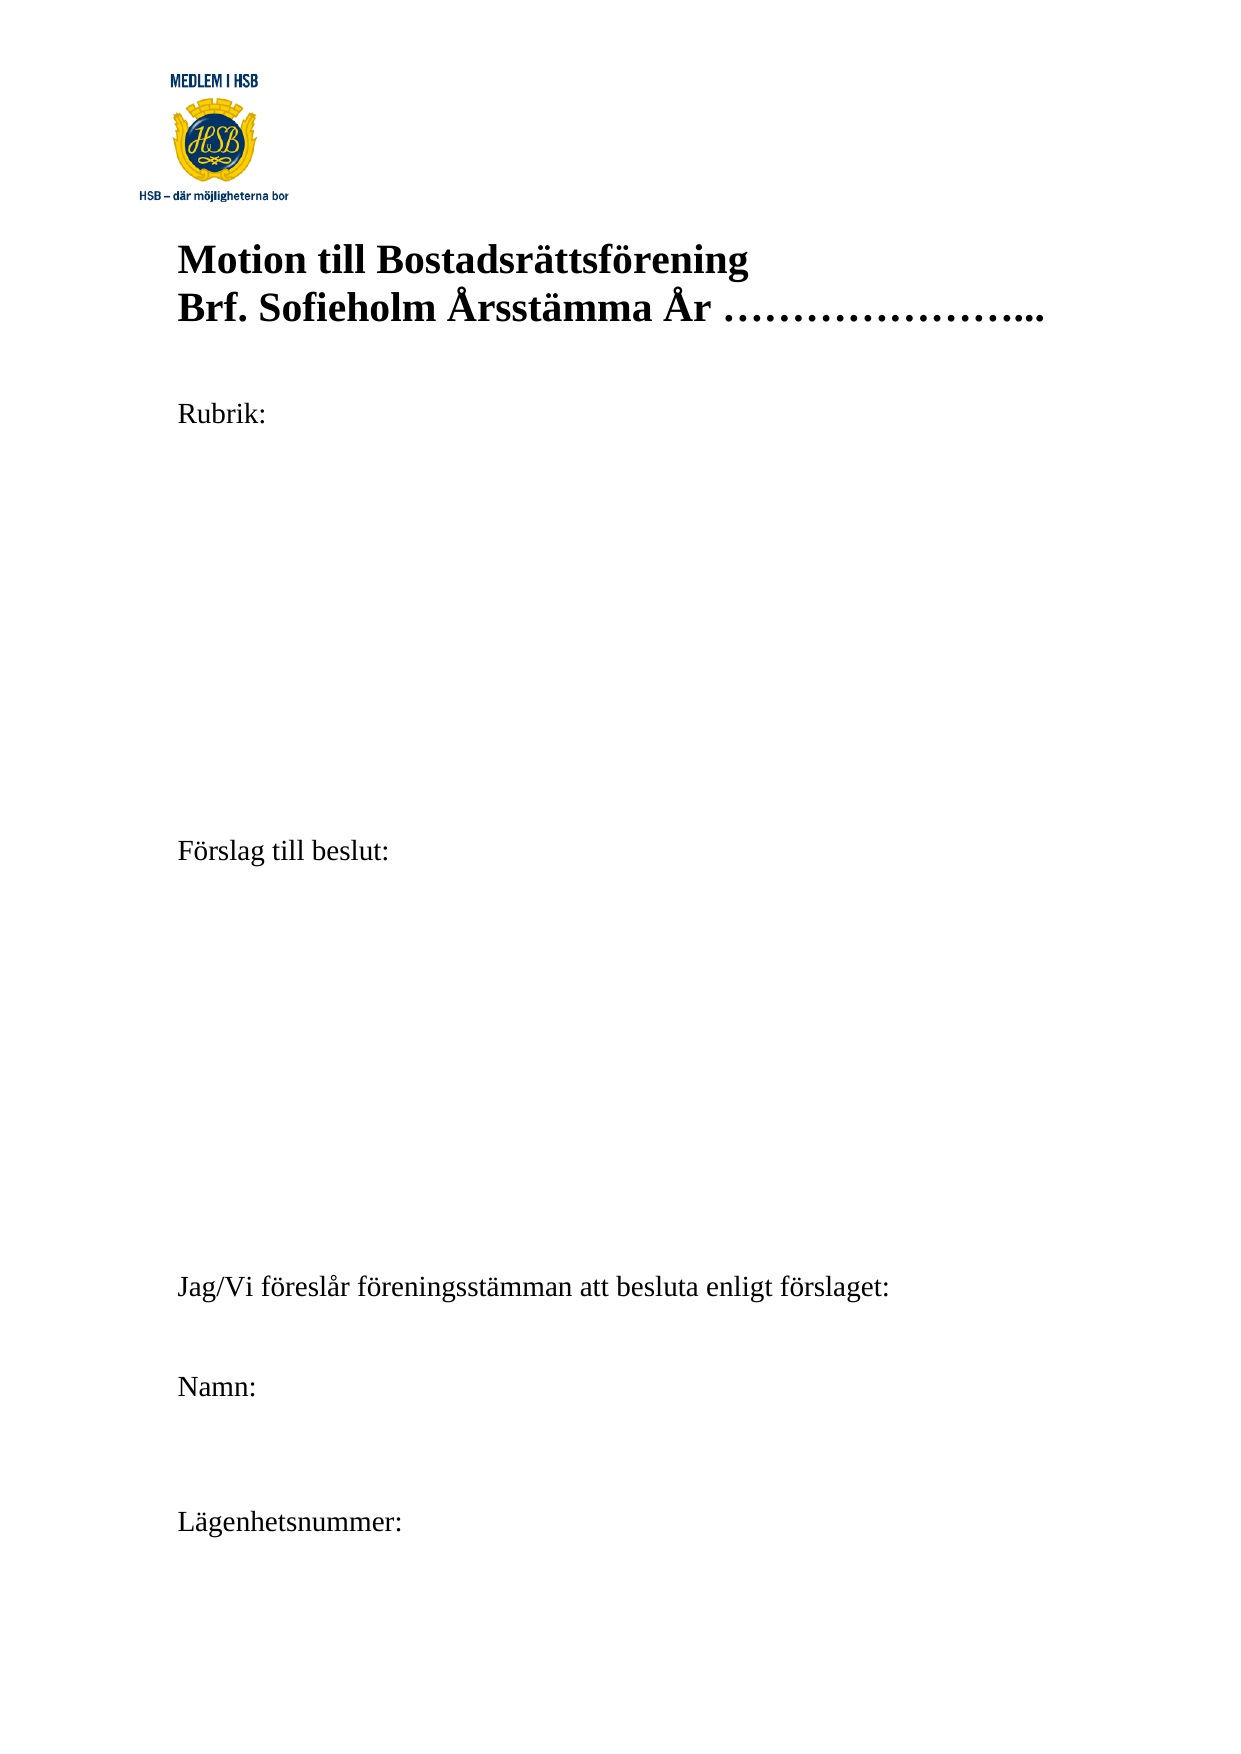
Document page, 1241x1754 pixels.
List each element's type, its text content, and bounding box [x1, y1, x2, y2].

text Förslag till beslut: [177, 833, 1184, 866]
text Rubrik: [177, 397, 1184, 430]
text Jag/Vi föreslår föreningsstämman att besluta enligt förslaget: Namn: [177, 1269, 892, 1403]
subtitle Motion till Bostadsrättsförening [177, 234, 1184, 282]
text Lägenhetsnummer: [177, 1504, 1184, 1537]
text Brf. Sofieholm Årsstämma År …………………... [177, 282, 1184, 330]
picture [139, 74, 289, 202]
